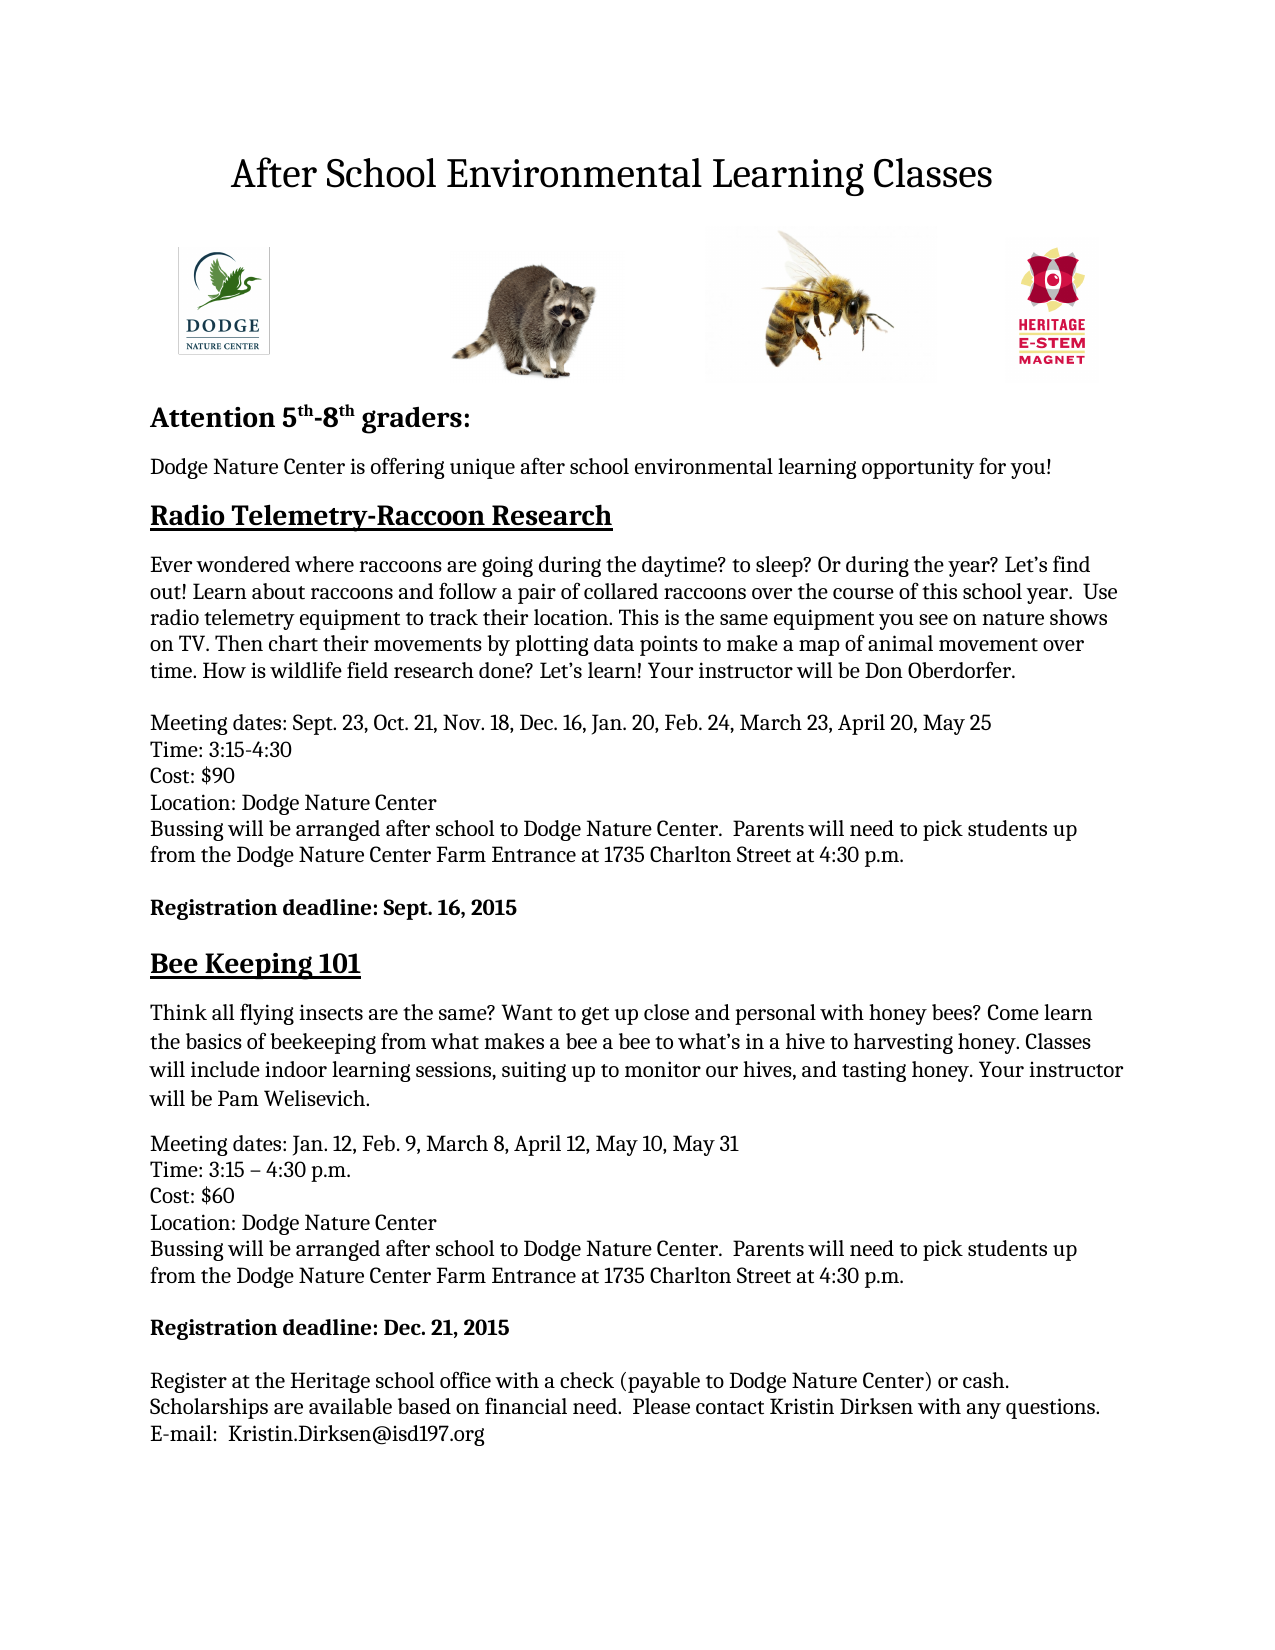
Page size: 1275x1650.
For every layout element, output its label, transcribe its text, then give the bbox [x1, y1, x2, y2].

text Time: 3:15 – 4:30 p.m. [150, 1157, 1125, 1183]
text Radio Telemetry-Raccoon Research [150, 499, 1125, 533]
picture [705, 226, 938, 383]
text Attention 5th-8th graders: [150, 401, 1125, 435]
text Time: 3:15-4:30 [150, 737, 1125, 763]
text Bee Keeping 101 [150, 947, 1125, 981]
picture [450, 251, 626, 383]
text Location: Dodge Nature Center [150, 789, 1125, 816]
picture [1005, 237, 1099, 383]
text Registration deadline: Sept. 16, 2015 [150, 895, 1125, 921]
text Cost: $60 [150, 1183, 1125, 1210]
picture [160, 218, 288, 383]
text Bussing will be arranged after school to Dodge Nature Center. Parents will need to pick students up from the Dodge Nature Center Farm Entrance at 1735 Charlton Street at 4:30 p.m. [150, 1236, 1125, 1289]
text Dodge Nature Center is offering unique after school environmental learning opportunity for you! [150, 454, 1125, 481]
text Meeting dates: Sept. 23, Oct. 21, Nov. 18, Dec. 16, Jan. 20, Feb. 24, March 23, April 20, May 25 [150, 710, 1125, 737]
text Meeting dates: Jan. 12, Feb. 9, March 8, April 12, May 10, May 31 [150, 1131, 1125, 1157]
text After School Environmental Learning Classes [150, 150, 1125, 198]
text Bussing will be arranged after school to Dodge Nature Center. Parents will need to pick students up from the Dodge Nature Center Farm Entrance at 1735 Charlton Street at 4:30 p.m. [150, 816, 1125, 868]
text Register at the Heritage school office with a check (payable to Dodge Nature Center) or cash. Scholarships are available based on financial need. Please contact Kristin Dirksen with any questions. E-mail: Kristin.Dirksen@isd197.org [150, 1368, 1125, 1447]
text Ever wondered where raccoons are going during the daytime? to sleep? Or during the year? Let’s find out! Learn about raccoons and follow a pair of collared raccoons over the course of this school year. Use radio telemetry equipment to track their location. This is the same equipment you see on nature shows on TV. Then chart their movements by plotting data points to make a map of animal movement over time. How is wildlife field research done? Let’s learn! Your instructor will be Don Oberdorfer. [150, 552, 1125, 684]
text Cost: $90 [150, 763, 1125, 789]
text Think all flying insects are the same? Want to get up close and personal with honey bees? Come learn the basics of beekeeping from what makes a bee a bee to what’s in a hive to harvesting honey. Classes will include indoor learning sessions, suiting up to monitor our hives, and tasting honey. Your instructor will be Pam Welisevich. [150, 1000, 1125, 1112]
text Location: Dodge Nature Center [150, 1210, 1125, 1236]
text Registration deadline: Dec. 21, 2015 [150, 1315, 1125, 1341]
